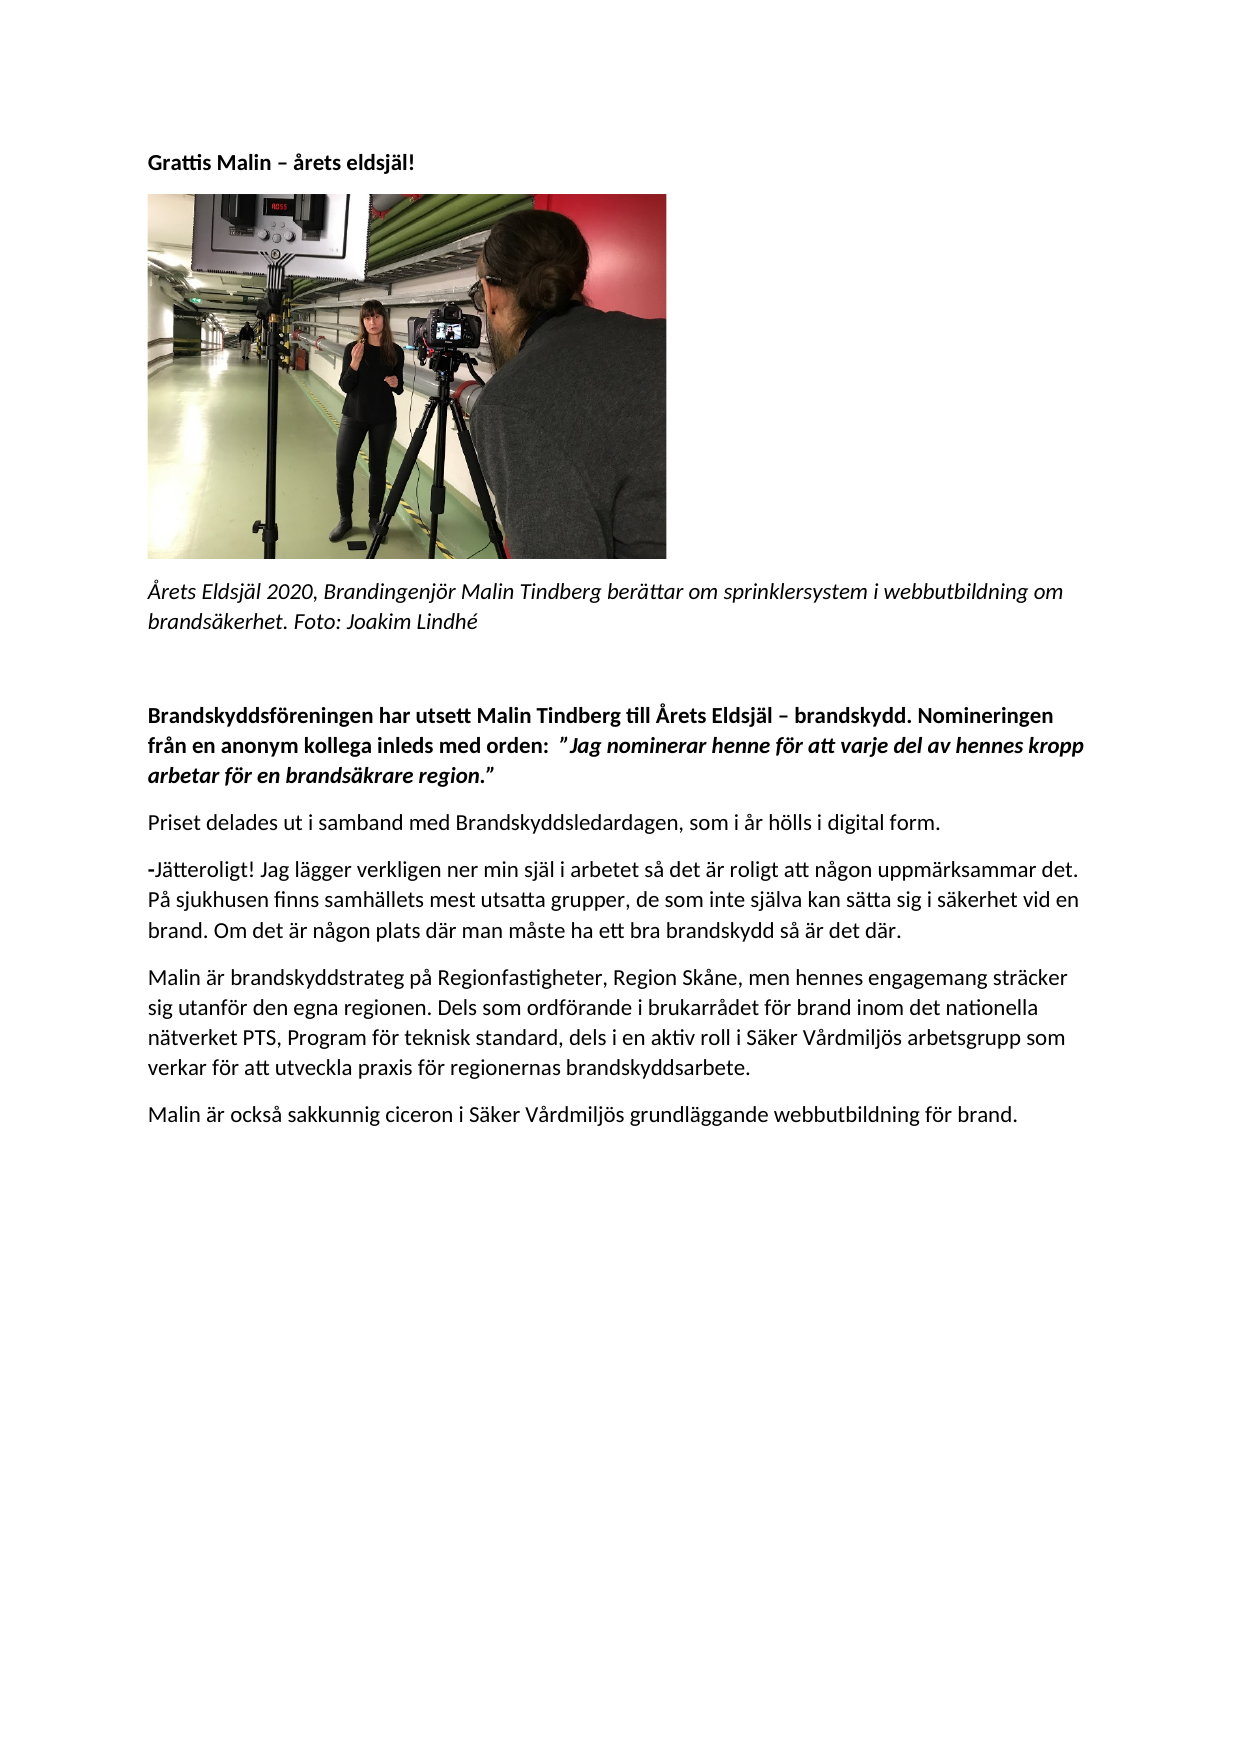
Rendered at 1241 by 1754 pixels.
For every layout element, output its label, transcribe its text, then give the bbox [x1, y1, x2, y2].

text Årets Eldsjäl 2020, Brandingenjör Malin Tindberg berättar om sprinklersystem i webbutbildning om brandsäkerhet. Foto: Joakim Lindhé [148, 577, 1093, 635]
text Malin är också sakkunnig ciceron i Säker Vårdmiljös grundläggande webbutbildning för brand. [148, 1100, 1093, 1128]
text Malin är brandskyddstrateg på Regionfastigheter, Region Skåne, men hennes engagemang sträcker sig utanför den egna regionen. Dels som ordförande i brukarrådet för brand inom det nationella nätverket PTS, Program för teknisk standard, dels i en aktiv roll i Säker Vårdmiljös arbetsgrupp som verkar för att utveckla praxis för regionernas brandskyddsarbete. [148, 963, 1093, 1081]
text Brandskyddsföreningen har utsett Malin Tindberg till Årets Eldsjäl – brandskydd. Nomineringen från en anonym kollega inleds med orden: ”Jag nominerar henne för att varje del av hennes kropp arbetar för en brandsäkrare region.” [148, 701, 1093, 789]
text Grattis Malin – årets eldsjäl! [148, 148, 1093, 176]
text Priset delades ut i samband med Brandskyddsledardagen, som i år hölls i digital form. [148, 808, 1093, 836]
text -Jätteroligt! Jag lägger verkligen ner min själ i arbetet så det är roligt att någon uppmärksammar det. På sjukhusen finns samhällets mest utsatta grupper, de som inte själva kan sätta sig i säkerhet vid en brand. Om det är någon plats där man måste ha ett bra brandskydd så är det där. [148, 855, 1093, 944]
picture [147, 194, 667, 559]
